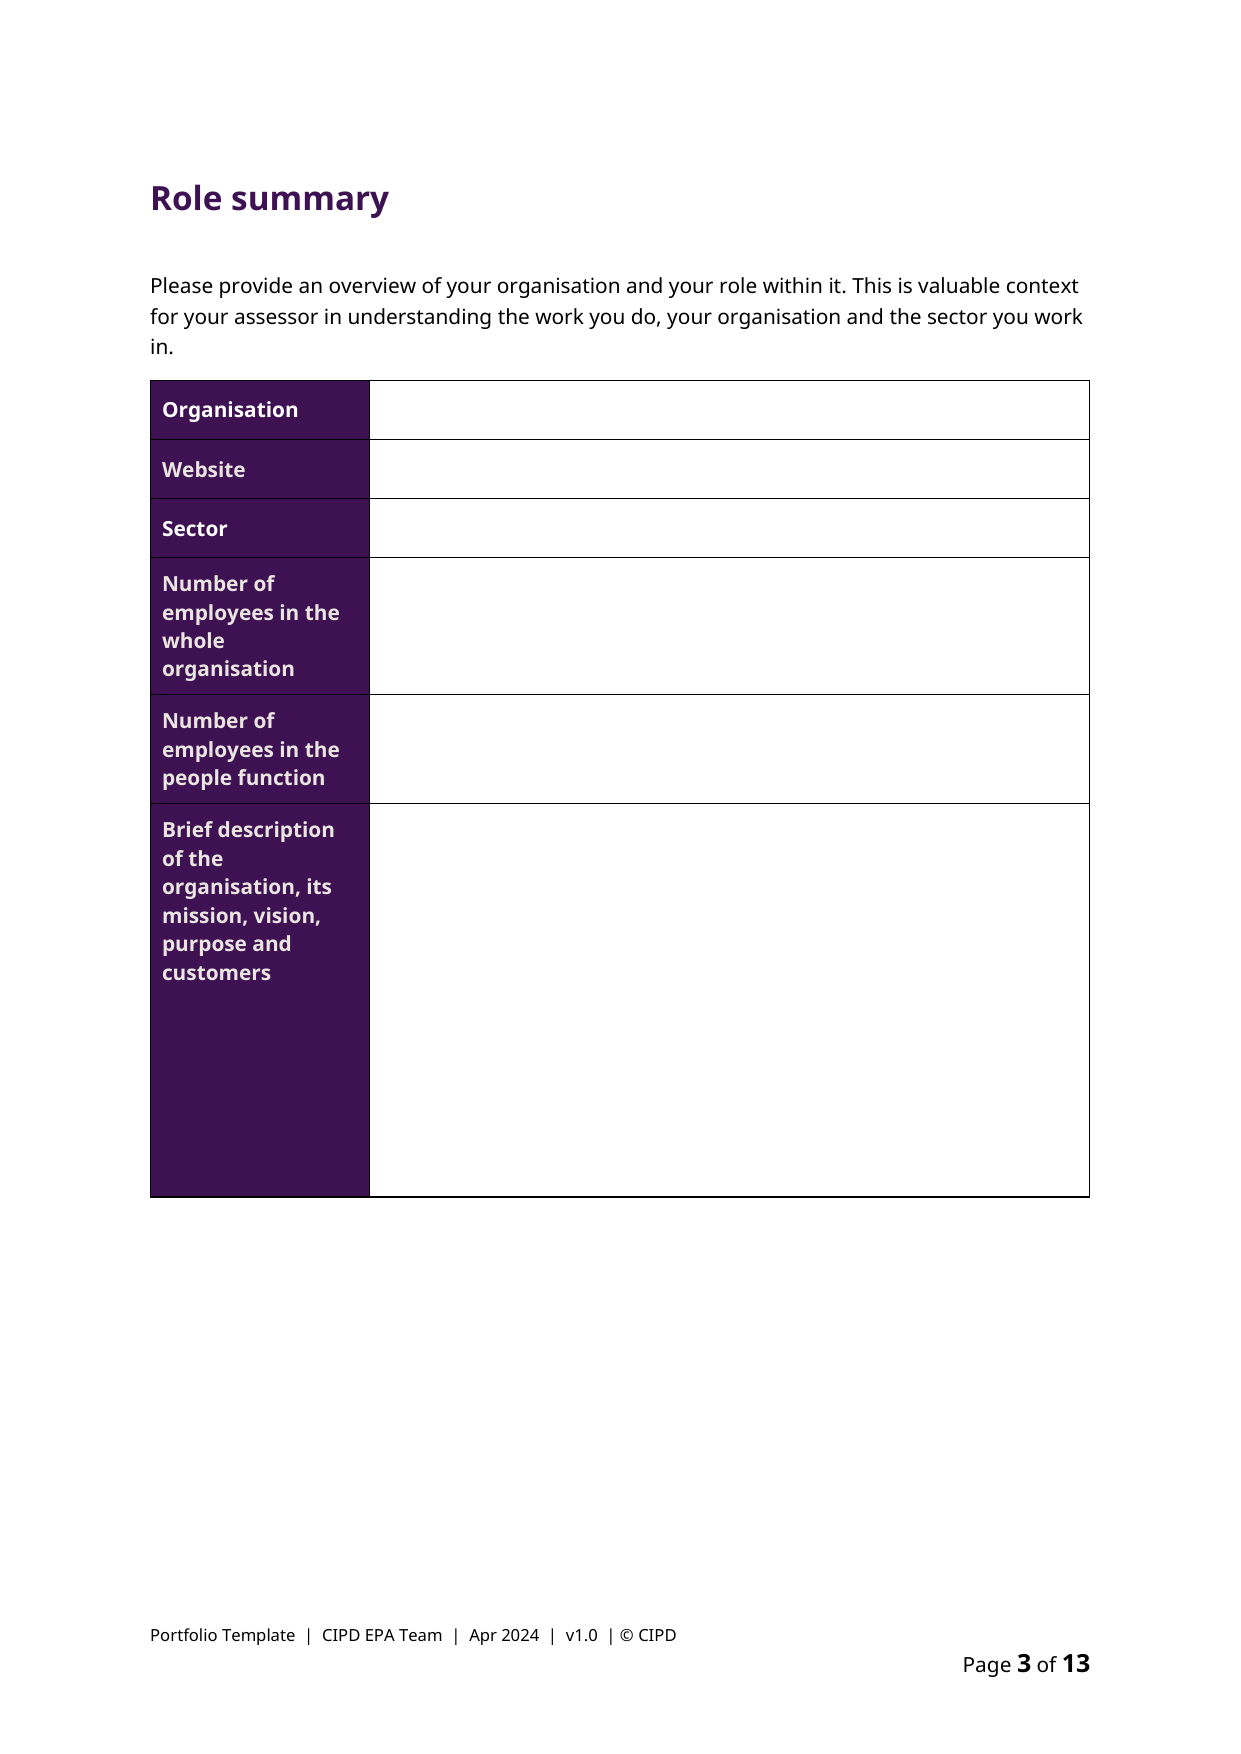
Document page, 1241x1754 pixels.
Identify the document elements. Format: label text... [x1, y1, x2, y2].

subtitle Role summary [150, 175, 1090, 220]
table_cell [370, 695, 1089, 803]
table_cell [370, 558, 1089, 694]
table_header Organisation [151, 381, 369, 439]
table_cell [370, 804, 1089, 1196]
table_cell Number of employees in the whole organisation [151, 558, 369, 694]
text Please provide an overview of your organisation and your role within it. This is valuable context for your assessor in understanding the work you do, your organisation and the sector you work in. [150, 271, 1090, 361]
table_cell Website [151, 440, 369, 498]
table_cell Number of employees in the people function [151, 695, 369, 803]
table_cell Brief description of the organisation, its mission, vision, purpose and customers [151, 804, 369, 1196]
table_cell Sector [151, 499, 369, 557]
table_cell [370, 440, 1089, 498]
table_cell [370, 499, 1089, 557]
table_header [370, 381, 1089, 439]
